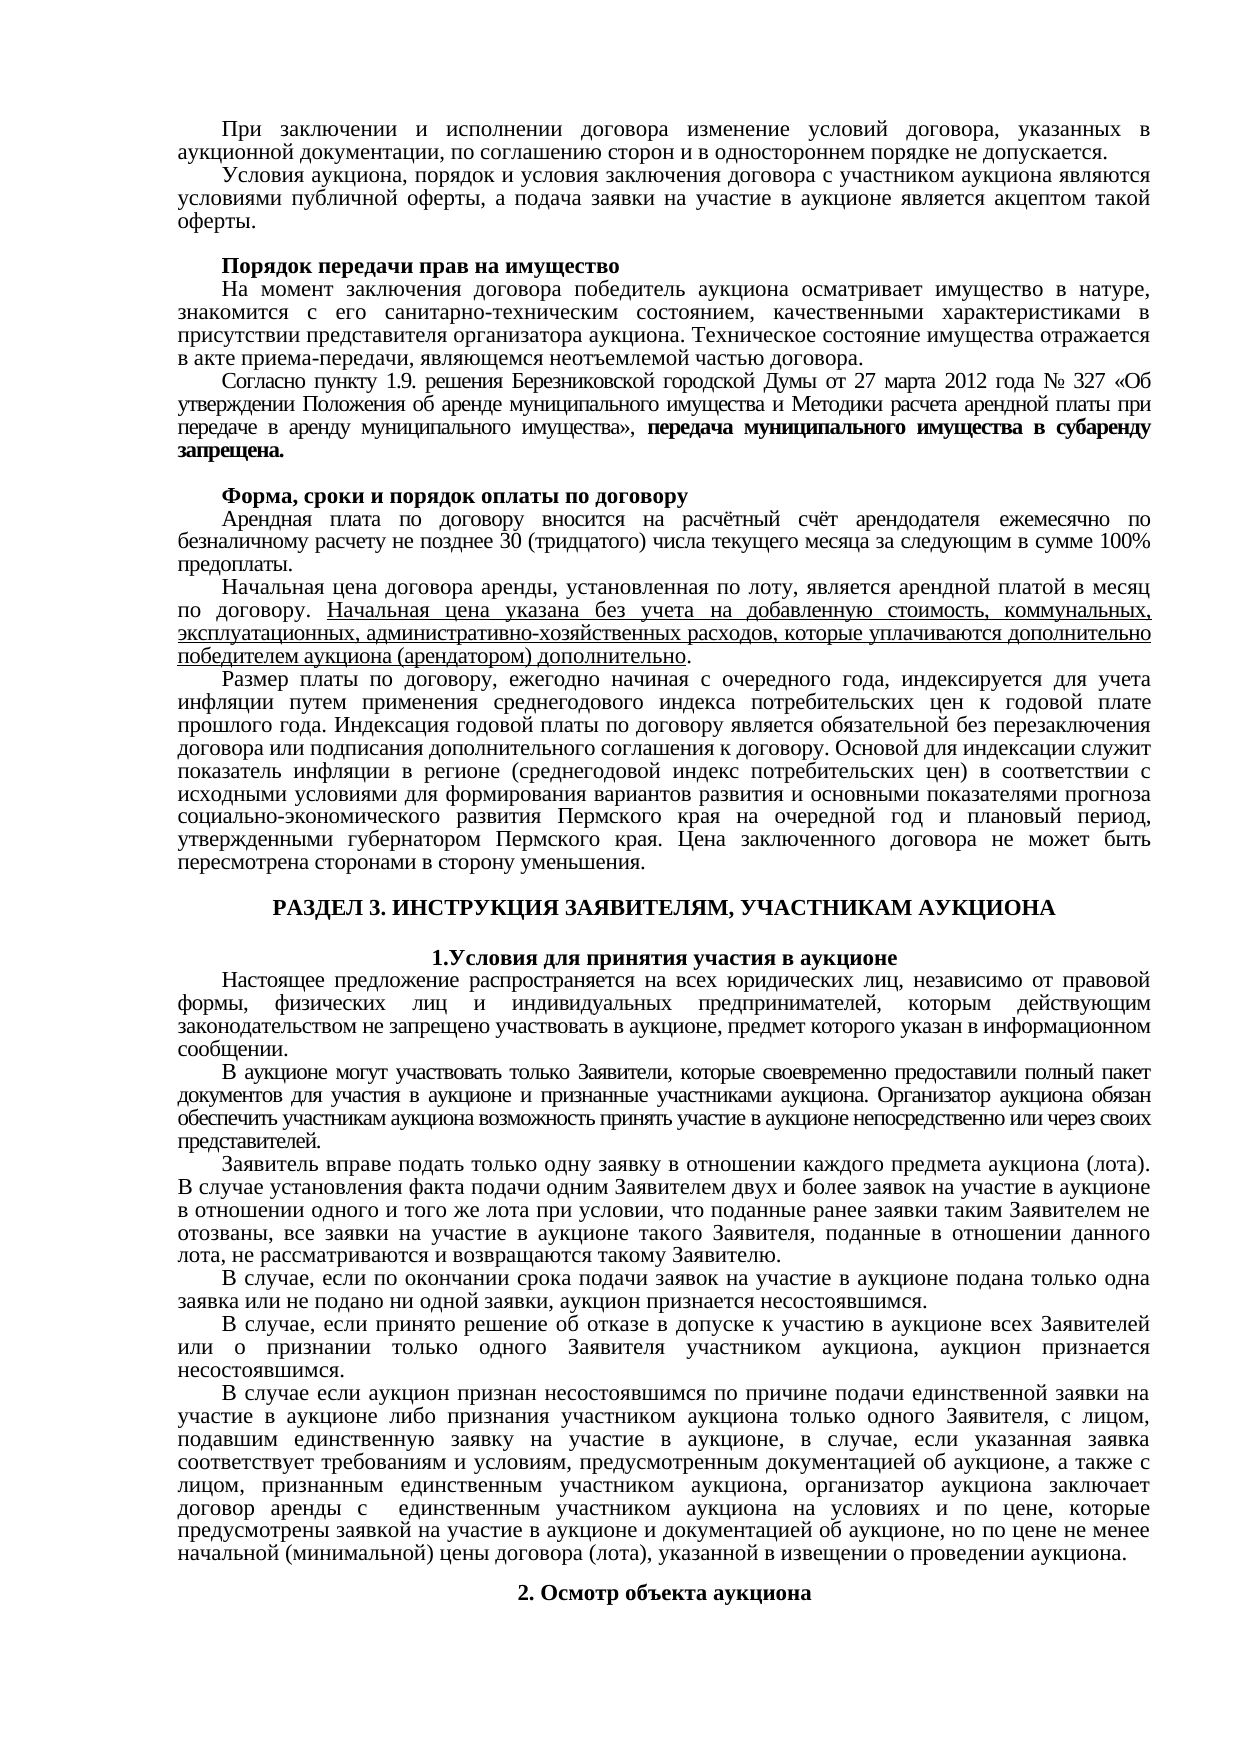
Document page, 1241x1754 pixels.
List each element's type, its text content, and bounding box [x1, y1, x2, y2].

text Согласно пункту 1.9. решения Березниковской городской Думы от 27 марта 2012 года № 327 «Об утверждении Положения об аренде муниципального имущества и Методики расчета арендной платы при передаче в аренду муниципального имущества», передача муниципального имущества в субаренду запрещена. [177, 370, 1152, 462]
text Размер платы по договору, ежегодно начиная с очередного года, индексируется для учета инфляции путем применения среднегодового индекса потребительских цен к годовой плате прошлого года. Индексация годовой платы по договору является обязательной без перезаключения договора или подписания дополнительного соглашения к договору. Основой для индексации служит показатель инфляции в регионе (среднегодовой индекс потребительских цен) в соответствии с исходными условиями для формирования вариантов развития и основными показателями прогноза социально-экономического развития Пермского края на очередной год и плановый период, утвержденными губернатором Пермского края. Цена заключенного договора не может быть пересмотрена сторонами в сторону уменьшения. [177, 668, 1152, 874]
text Заявитель вправе подать только одну заявку в отношении каждого предмета аукциона (лота). В случае установления факта подачи одним Заявителем двух и более заявок на участие в аукционе в отношении одного и того же лота при условии, что поданные ранее заявки таким Заявителем не отозваны, все заявки на участие в аукционе такого Заявителя, поданные в отношении данного лота, не рассматриваются и возвращаются такому Заявителю. [177, 1153, 1152, 1267]
text В случае, если по окончании срока подачи заявок на участие в аукционе подана только одна заявка или не подано ни одной заявки, аукцион признается несостоявшимся. [177, 1267, 1152, 1313]
text При заключении и исполнении договора изменение условий договора, указанных в аукционной документации, по соглашению сторон и в одностороннем порядке не допускается. [177, 118, 1152, 164]
text На момент заключения договора победитель аукциона осматривает имущество в натуре, знакомится с его санитарно-техническим состоянием, качественными характеристиками в присутствии представителя организатора аукциона. Техническое состояние имущества отражается в акте приема-передачи, являющемся неотъемлемой частью договора. [177, 278, 1152, 370]
text Форма, сроки и порядок оплаты по договору [177, 485, 1152, 508]
text В случае, если принято решение об отказе в допуске к участию в аукционе всех Заявителей или о признании только одного Заявителя участником аукциона, аукцион признается несостоявшимся. [177, 1313, 1152, 1382]
text Настоящее предложение распространяется на всех юридических лиц, независимо от правовой формы, физических лиц и индивидуальных предпринимателей, которым действующим законодательством не запрещено участвовать в аукционе, предмет которого указан в информационном сообщении. [177, 969, 1152, 1061]
text Арендная плата по договору вносится на расчётный счёт арендодателя ежемесячно по безналичному расчету не позднее 30 (тридцатого) числа текущего месяца за следующим в сумме 100% предоплаты. [177, 508, 1152, 576]
text Порядок передачи прав на имущество [177, 256, 1152, 278]
text В случае если аукцион признан несостоявшимся по причине подачи единственной заявки на участие в аукционе либо признания участником аукциона только одного Заявителя, с лицом, подавшим единственную заявку на участие в аукционе, в случае, если указанная заявка соответствует требованиям и условиям, предусмотренным документацией об аукционе, а также с лицом, признанным единственным участником аукциона, организатор аукциона заключает договор аренды с единственным участником аукциона на условиях и по цене, которые предусмотрены заявкой на участие в аукционе и документацией об аукционе, но по цене не менее начальной (минимальной) цены договора (лота), указанной в извещении о проведении аукциона. [177, 1382, 1152, 1565]
text 2. Осмотр объекта аукциона [177, 1582, 1152, 1605]
text Условия аукциона, порядок и условия заключения договора с участником аукциона являются условиями публичной оферты, а подача заявки на участие в аукционе является акцептом такой оферты. [177, 164, 1152, 233]
text 1.Условия для принятия участия в аукционе [177, 947, 1152, 969]
text В аукционе могут участвовать только Заявители, которые своевременно предоставили полный пакет документов для участия в аукционе и признанные участниками аукциона. Организатор аукциона обязан обеспечить участникам аукциона возможность принять участие в аукционе непосредственно или через своих представителей. [177, 1061, 1152, 1153]
text Начальная цена договора аренды, установленная по лоту, является арендной платой в месяц по договору. Начальная цена указана без учета на добавленную стоимость, коммунальных, эксплуатационных, административно-хозяйственных расходов, которые уплачиваются дополнительно победителем аукциона (арендатором) дополнительно. [177, 576, 1152, 668]
text РАЗДЕЛ 3. ИНСТРУКЦИЯ ЗАЯВИТЕЛЯМ, УЧАСТНИКАМ АУКЦИОНА [177, 897, 1152, 920]
